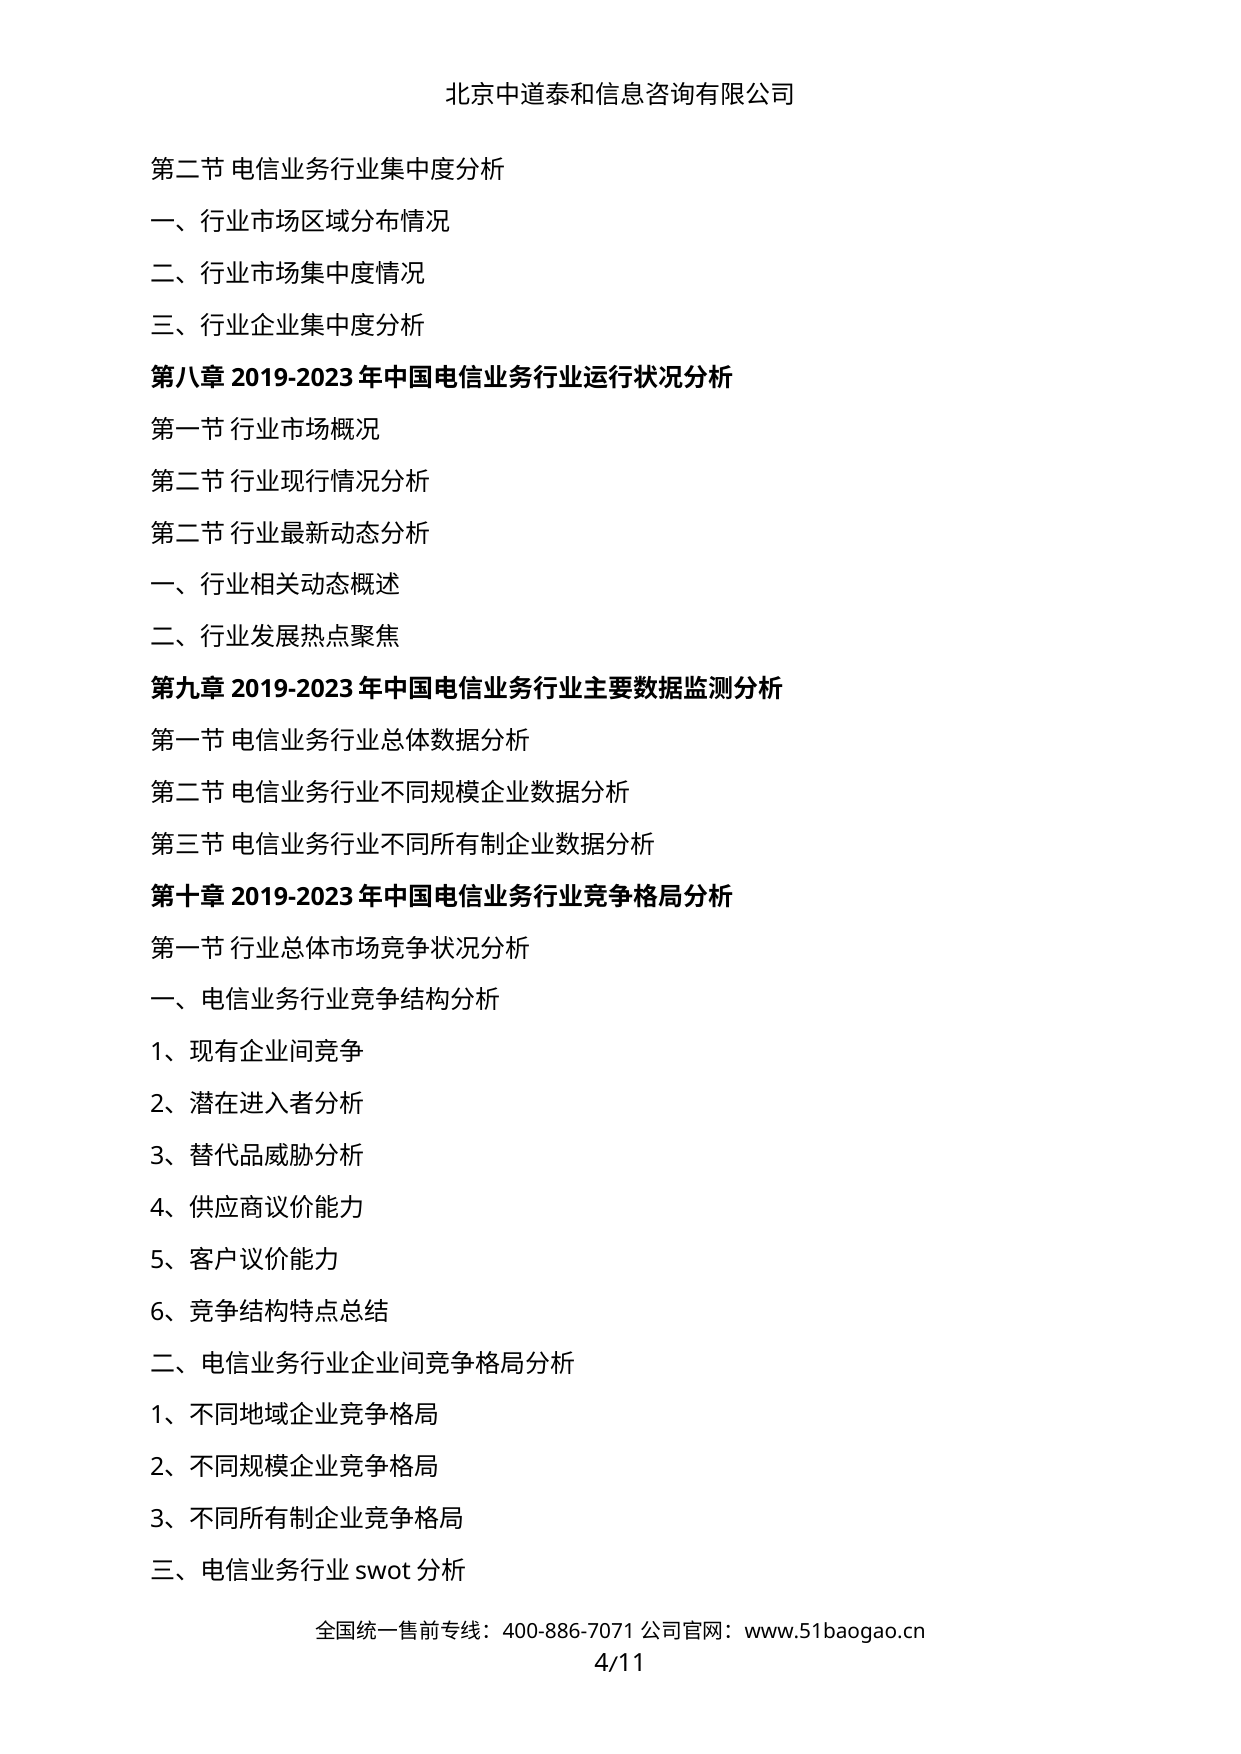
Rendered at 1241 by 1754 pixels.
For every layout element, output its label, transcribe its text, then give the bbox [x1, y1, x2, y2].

text 三、电信业务行业swot分析 [150, 1551, 1090, 1587]
text 第三节 电信业务行业不同所有制企业数据分析 [150, 824, 1090, 861]
text 一、行业相关动态概述 [150, 565, 1090, 601]
text 二、行业发展热点聚焦 [150, 617, 1090, 653]
text 第一节 行业总体市场竞争状况分析 [150, 928, 1090, 964]
text 一、电信业务行业竞争结构分析 [150, 980, 1090, 1016]
text 第一节 行业市场概况 [150, 409, 1090, 446]
text 一、行业市场区域分布情况 [150, 202, 1090, 238]
text 第一节 电信业务行业总体数据分析 [150, 721, 1090, 757]
text 3、替代品威胁分析 [150, 1136, 1090, 1172]
text 2、潜在进入者分析 [150, 1084, 1090, 1120]
text 4、供应商议价能力 [150, 1187, 1090, 1224]
text 6、竞争结构特点总结 [150, 1291, 1090, 1327]
text 第八章 2019-2023年中国电信业务行业运行状况分析 [150, 357, 1090, 394]
text 三、行业企业集中度分析 [150, 306, 1090, 342]
text 2、不同规模企业竞争格局 [150, 1447, 1090, 1483]
text 二、电信业务行业企业间竞争格局分析 [150, 1343, 1090, 1379]
text 二、行业市场集中度情况 [150, 254, 1090, 290]
text 5、客户议价能力 [150, 1239, 1090, 1276]
text 第二节 电信业务行业集中度分析 [150, 150, 1090, 186]
text 第二节 电信业务行业不同规模企业数据分析 [150, 772, 1090, 809]
text 第九章 2019-2023年中国电信业务行业主要数据监测分析 [150, 669, 1090, 705]
text 第二节 行业现行情况分析 [150, 461, 1090, 497]
text 1、现有企业间竞争 [150, 1032, 1090, 1068]
text 第十章 2019-2023年中国电信业务行业竞争格局分析 [150, 876, 1090, 912]
text 3、不同所有制企业竞争格局 [150, 1499, 1090, 1535]
text 第二节 行业最新动态分析 [150, 513, 1090, 549]
text 1、不同地域企业竞争格局 [150, 1395, 1090, 1431]
